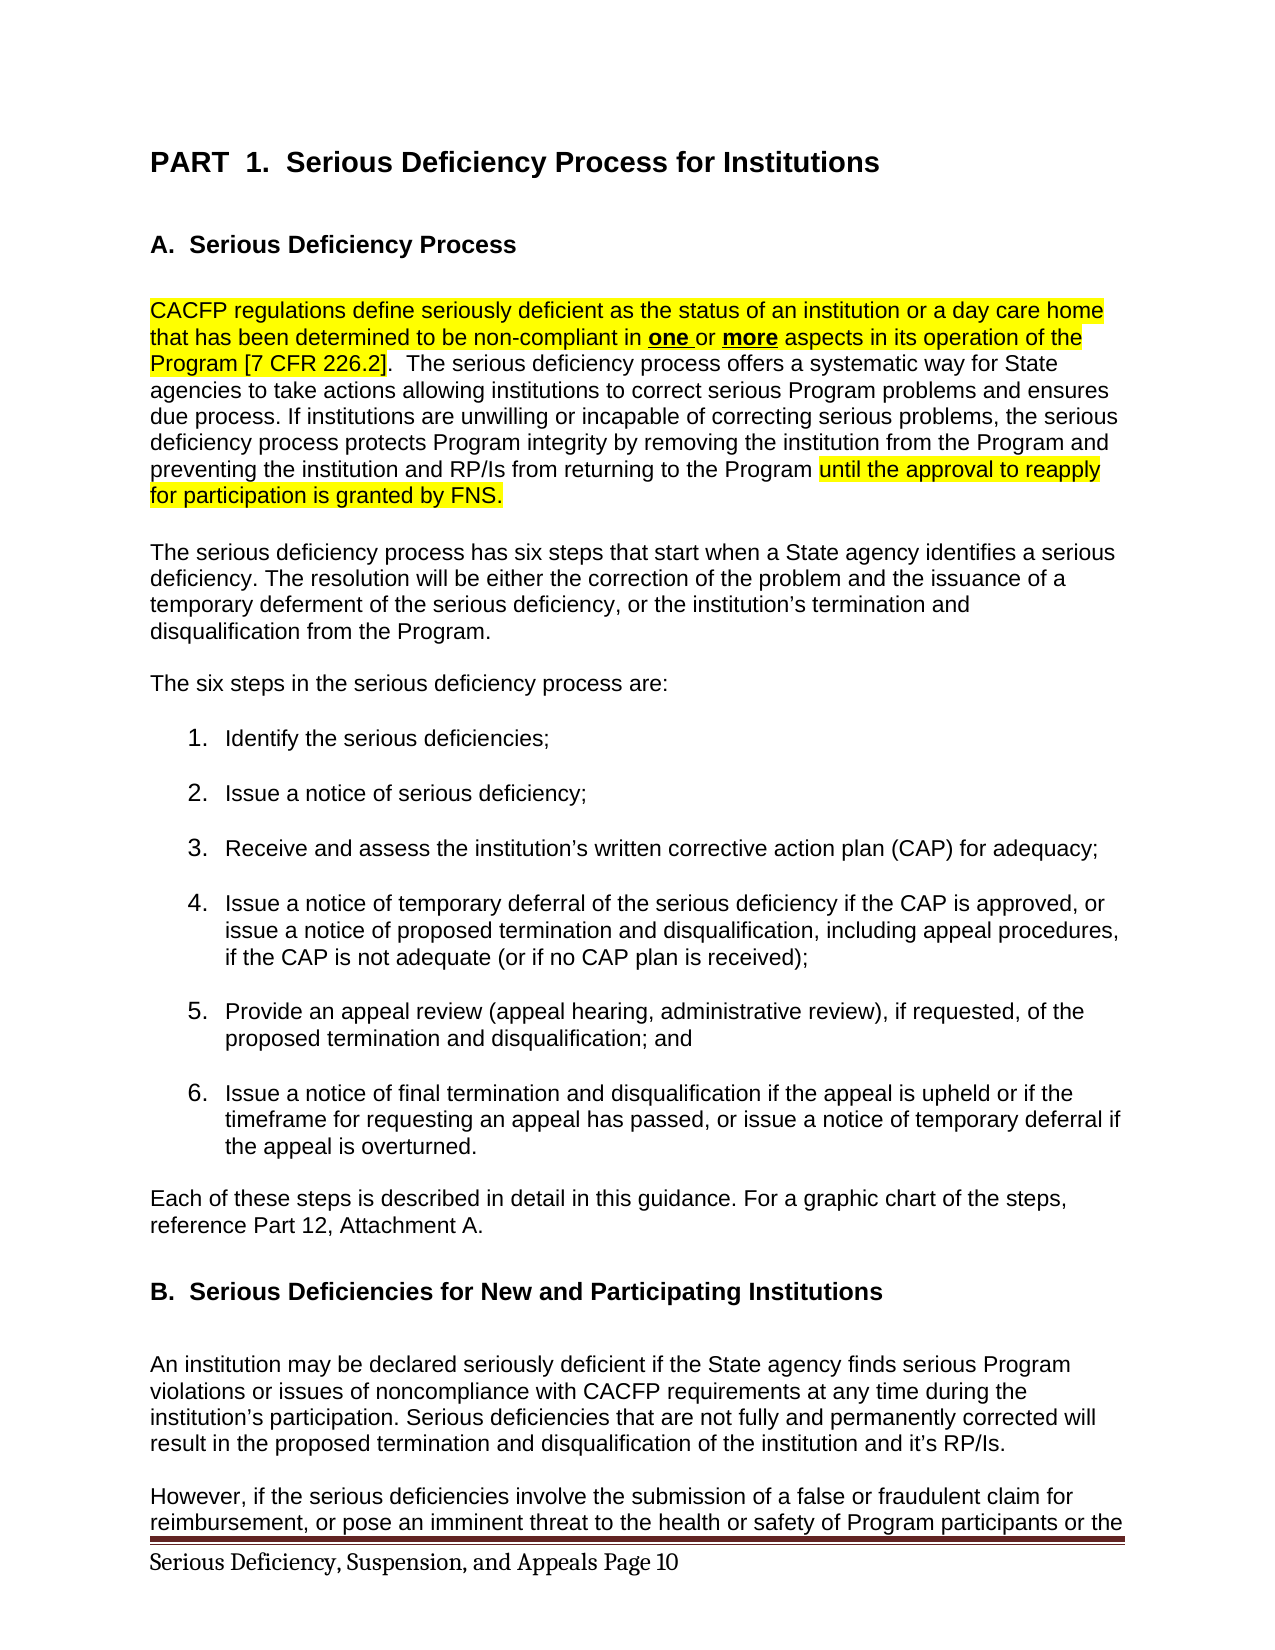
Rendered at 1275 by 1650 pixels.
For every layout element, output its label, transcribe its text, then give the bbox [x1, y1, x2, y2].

subtitle Serious Deficiency Process [150, 230, 1125, 259]
list Issue a notice of final termination and disqualification if the appeal is upheld or if the timeframe for requesting an appeal has passed, or issue a notice of temporary deferral if the appeal is overturned. [187, 1078, 1125, 1159]
text An institution may be declared seriously deficient if the State agency finds serious Program violations or issues of noncompliance with CACFP requirements at any time during the institution’s participation. Serious deficiencies that are not fully and permanently corrected will result in the proposed termination and disqualification of the institution and it’s RP/Is. [150, 1351, 1125, 1457]
text CACFP regulations define seriously deficient as the status of an institution or a day care home that has been determined to be non-compliant in one or more aspects in its operation of the Program [7 CFR 226.2]. The serious deficiency process offers a systematic way for State agencies to take actions allowing institutions to correct serious Program problems and ensures due process. If institutions are unwilling or incapable of correcting serious problems, the serious deficiency process protects Program integrity by removing the institution from the Program and preventing the institution and RP/Is from returning to the Program until the approval to reapply for participation is granted by FNS. [150, 297, 1125, 508]
subtitle Serious Deficiencies for New and Participating Institutions [150, 1277, 1125, 1306]
list Identify the serious deficiencies; [187, 723, 1125, 752]
subtitle PART 1. Serious Deficiency Process for Institutions [150, 145, 1125, 178]
list Provide an appeal review (appeal hearing, administrative review), if requested, of the proposed termination and disqualification; and [187, 996, 1125, 1051]
text Each of these steps is described in detail in this guidance. For a graphic chart of the steps, reference Part 12, Attachment A. [150, 1185, 1125, 1238]
text The serious deficiency process has six steps that start when a State agency identifies a serious deficiency. The resolution will be either the correction of the problem and the issuance of a temporary deferment of the serious deficiency, or the institution’s termination and disqualification from the Program. [150, 538, 1125, 644]
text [150, 1483, 1125, 1536]
list Issue a notice of serious deficiency; [187, 778, 1125, 807]
list Receive and assess the institution’s written corrective action plan (CAP) for adequacy; [187, 833, 1125, 862]
list Issue a notice of temporary deferral of the serious deficiency if the CAP is approved, or issue a notice of proposed termination and disqualification, including appeal procedures, if the CAP is not adequate (or if no CAP plan is received); [187, 888, 1125, 970]
text The six steps in the serious deficiency process are: [150, 670, 1125, 697]
